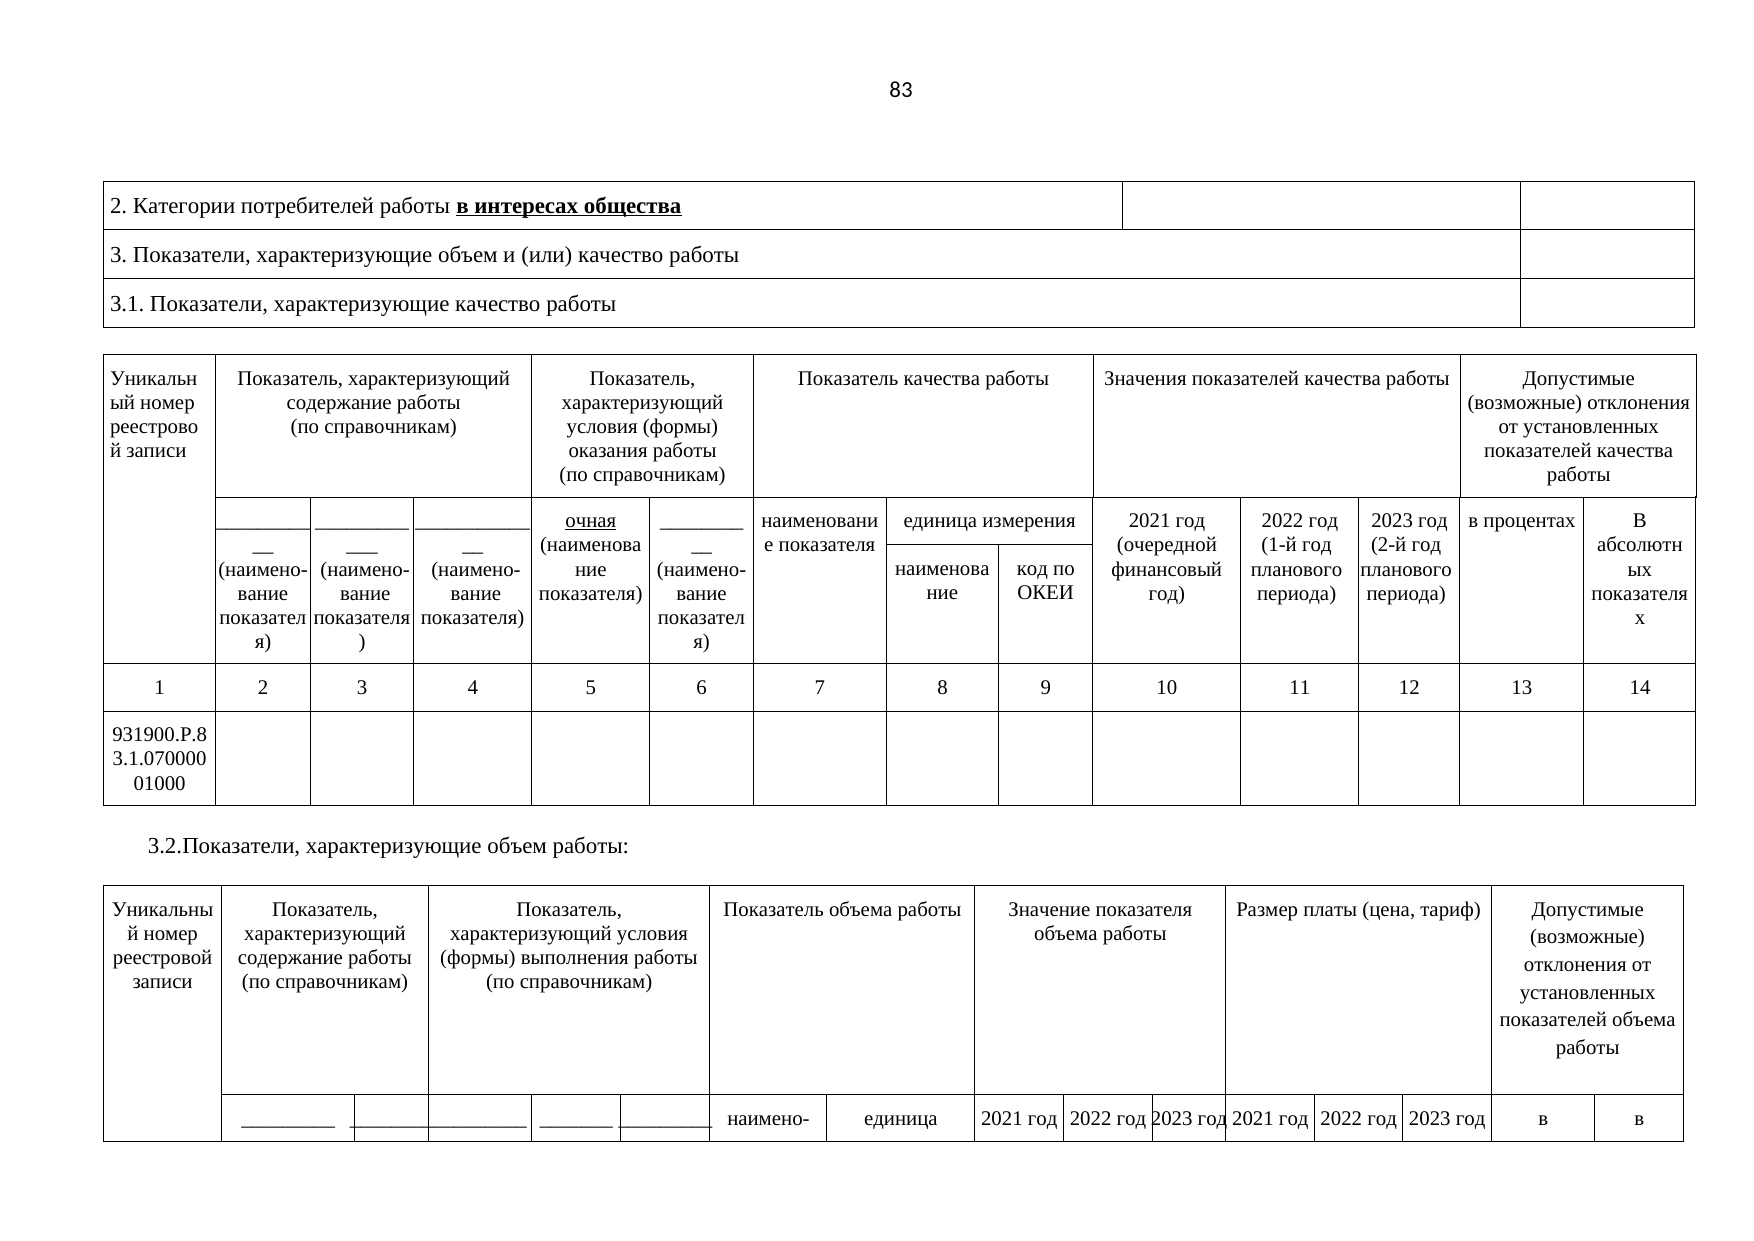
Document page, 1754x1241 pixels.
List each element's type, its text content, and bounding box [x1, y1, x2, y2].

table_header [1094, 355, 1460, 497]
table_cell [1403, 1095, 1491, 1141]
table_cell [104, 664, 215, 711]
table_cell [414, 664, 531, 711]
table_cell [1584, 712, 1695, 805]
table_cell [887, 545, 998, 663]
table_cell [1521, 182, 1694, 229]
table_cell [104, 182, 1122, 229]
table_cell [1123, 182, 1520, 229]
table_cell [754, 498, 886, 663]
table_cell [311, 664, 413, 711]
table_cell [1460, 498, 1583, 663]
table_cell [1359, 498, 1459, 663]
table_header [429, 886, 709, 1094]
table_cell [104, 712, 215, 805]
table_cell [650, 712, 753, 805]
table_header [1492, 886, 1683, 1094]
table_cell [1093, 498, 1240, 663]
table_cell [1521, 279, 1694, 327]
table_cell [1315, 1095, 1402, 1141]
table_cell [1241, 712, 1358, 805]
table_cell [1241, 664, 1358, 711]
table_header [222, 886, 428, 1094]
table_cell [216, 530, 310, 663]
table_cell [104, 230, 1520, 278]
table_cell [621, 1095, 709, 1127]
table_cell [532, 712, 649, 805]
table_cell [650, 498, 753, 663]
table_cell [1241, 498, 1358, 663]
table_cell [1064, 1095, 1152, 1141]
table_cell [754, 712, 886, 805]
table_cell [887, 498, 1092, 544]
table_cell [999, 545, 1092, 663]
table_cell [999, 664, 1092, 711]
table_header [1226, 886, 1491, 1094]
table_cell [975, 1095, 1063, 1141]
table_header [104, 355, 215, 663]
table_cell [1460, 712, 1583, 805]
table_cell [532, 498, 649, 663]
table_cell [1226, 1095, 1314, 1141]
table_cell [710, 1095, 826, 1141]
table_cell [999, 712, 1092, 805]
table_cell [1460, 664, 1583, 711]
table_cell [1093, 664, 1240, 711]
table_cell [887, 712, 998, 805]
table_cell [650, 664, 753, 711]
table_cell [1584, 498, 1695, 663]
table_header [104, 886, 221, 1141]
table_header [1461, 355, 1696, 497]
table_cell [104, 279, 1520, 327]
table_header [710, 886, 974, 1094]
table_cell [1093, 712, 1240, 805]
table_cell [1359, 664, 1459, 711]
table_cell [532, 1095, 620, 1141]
text 3.2.Показатели, характеризующие объем работы: [148, 832, 1654, 859]
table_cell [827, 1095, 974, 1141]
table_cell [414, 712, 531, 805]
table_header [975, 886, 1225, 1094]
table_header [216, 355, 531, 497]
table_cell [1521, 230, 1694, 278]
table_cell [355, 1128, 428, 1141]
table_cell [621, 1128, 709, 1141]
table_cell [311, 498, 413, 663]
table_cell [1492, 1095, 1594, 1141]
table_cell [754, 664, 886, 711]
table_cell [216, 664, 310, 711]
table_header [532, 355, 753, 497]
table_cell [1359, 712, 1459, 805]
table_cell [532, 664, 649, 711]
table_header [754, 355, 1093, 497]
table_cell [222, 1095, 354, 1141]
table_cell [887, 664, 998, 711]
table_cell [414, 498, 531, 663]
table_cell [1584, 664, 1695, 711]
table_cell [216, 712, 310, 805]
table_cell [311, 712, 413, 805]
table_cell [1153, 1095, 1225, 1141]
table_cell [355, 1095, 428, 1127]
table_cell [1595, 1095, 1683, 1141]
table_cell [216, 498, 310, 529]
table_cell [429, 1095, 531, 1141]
